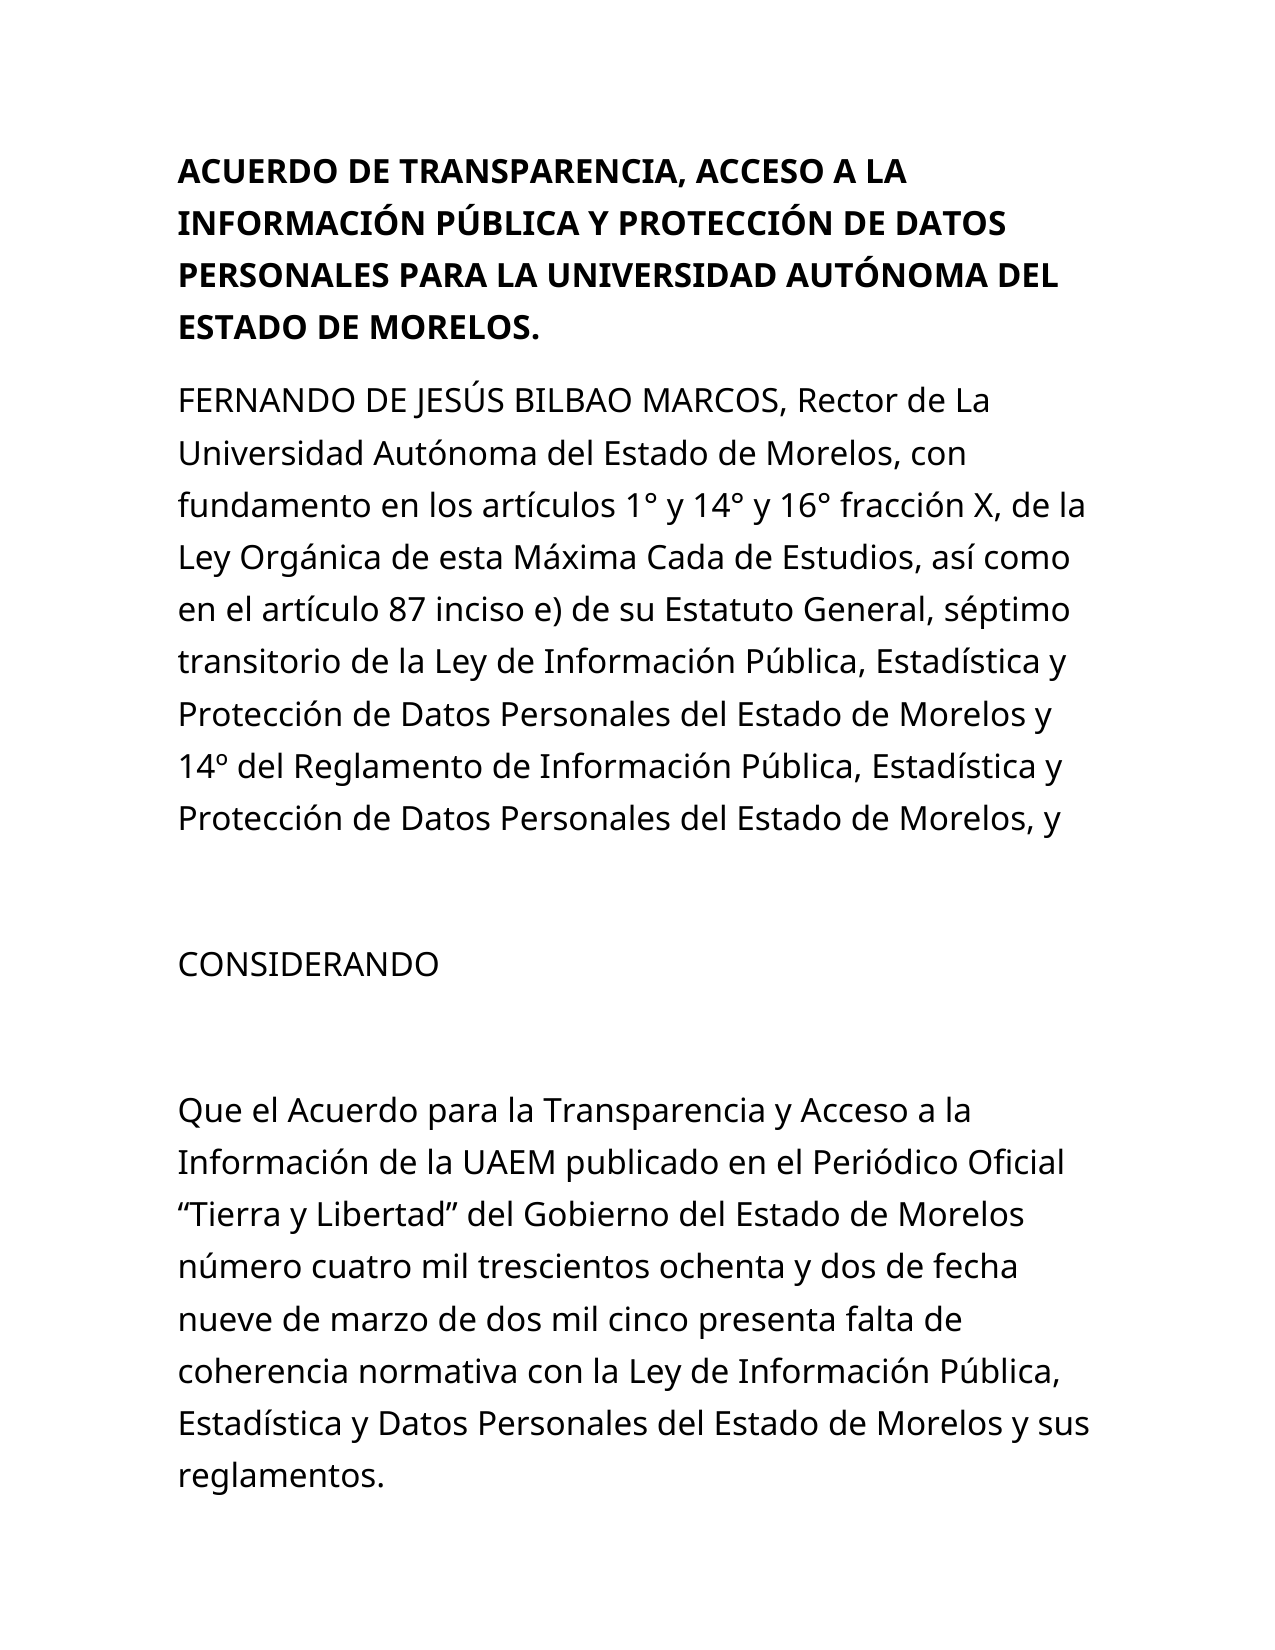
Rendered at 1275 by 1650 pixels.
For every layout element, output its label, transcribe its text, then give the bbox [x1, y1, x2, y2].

text ACUERDO DE TRANSPARENCIA, ACCESO A LA INFORMACIÓN PÚBLICA Y PROTECCIÓN DE DATOS PERSONALES PARA LA UNIVERSIDAD AUTÓNOMA DEL ESTADO DE MORELOS. [177, 148, 1098, 349]
text Que el Acuerdo para la Transparencia y Acceso a la Información de la UAEM publicado en el Periódico Oficial “Tierra y Libertad” del Gobierno del Estado de Morelos número cuatro mil trescientos ochenta y dos de fecha nueve de marzo de dos mil cinco presenta falta de coherencia normativa con la Ley de Información Pública, Estadística y Datos Personales del Estado de Morelos y sus reglamentos. [177, 1087, 1098, 1497]
text CONSIDERANDO [177, 941, 1098, 986]
text FERNANDO DE JESÚS BILBAO MARCOS, Rector de La Universidad Autónoma del Estado de Morelos, con fundamento en los artículos 1° y 14° y 16° fracción X, de la Ley Orgánica de esta Máxima Cada de Estudios, así como en el artículo 87 inciso e) de su Estatuto General, séptimo transitorio de la Ley de Información Pública, Estadística y Protección de Datos Personales del Estado de Morelos y 14º del Reglamento de Información Pública, Estadística y Protección de Datos Personales del Estado de Morelos, y [177, 377, 1098, 840]
